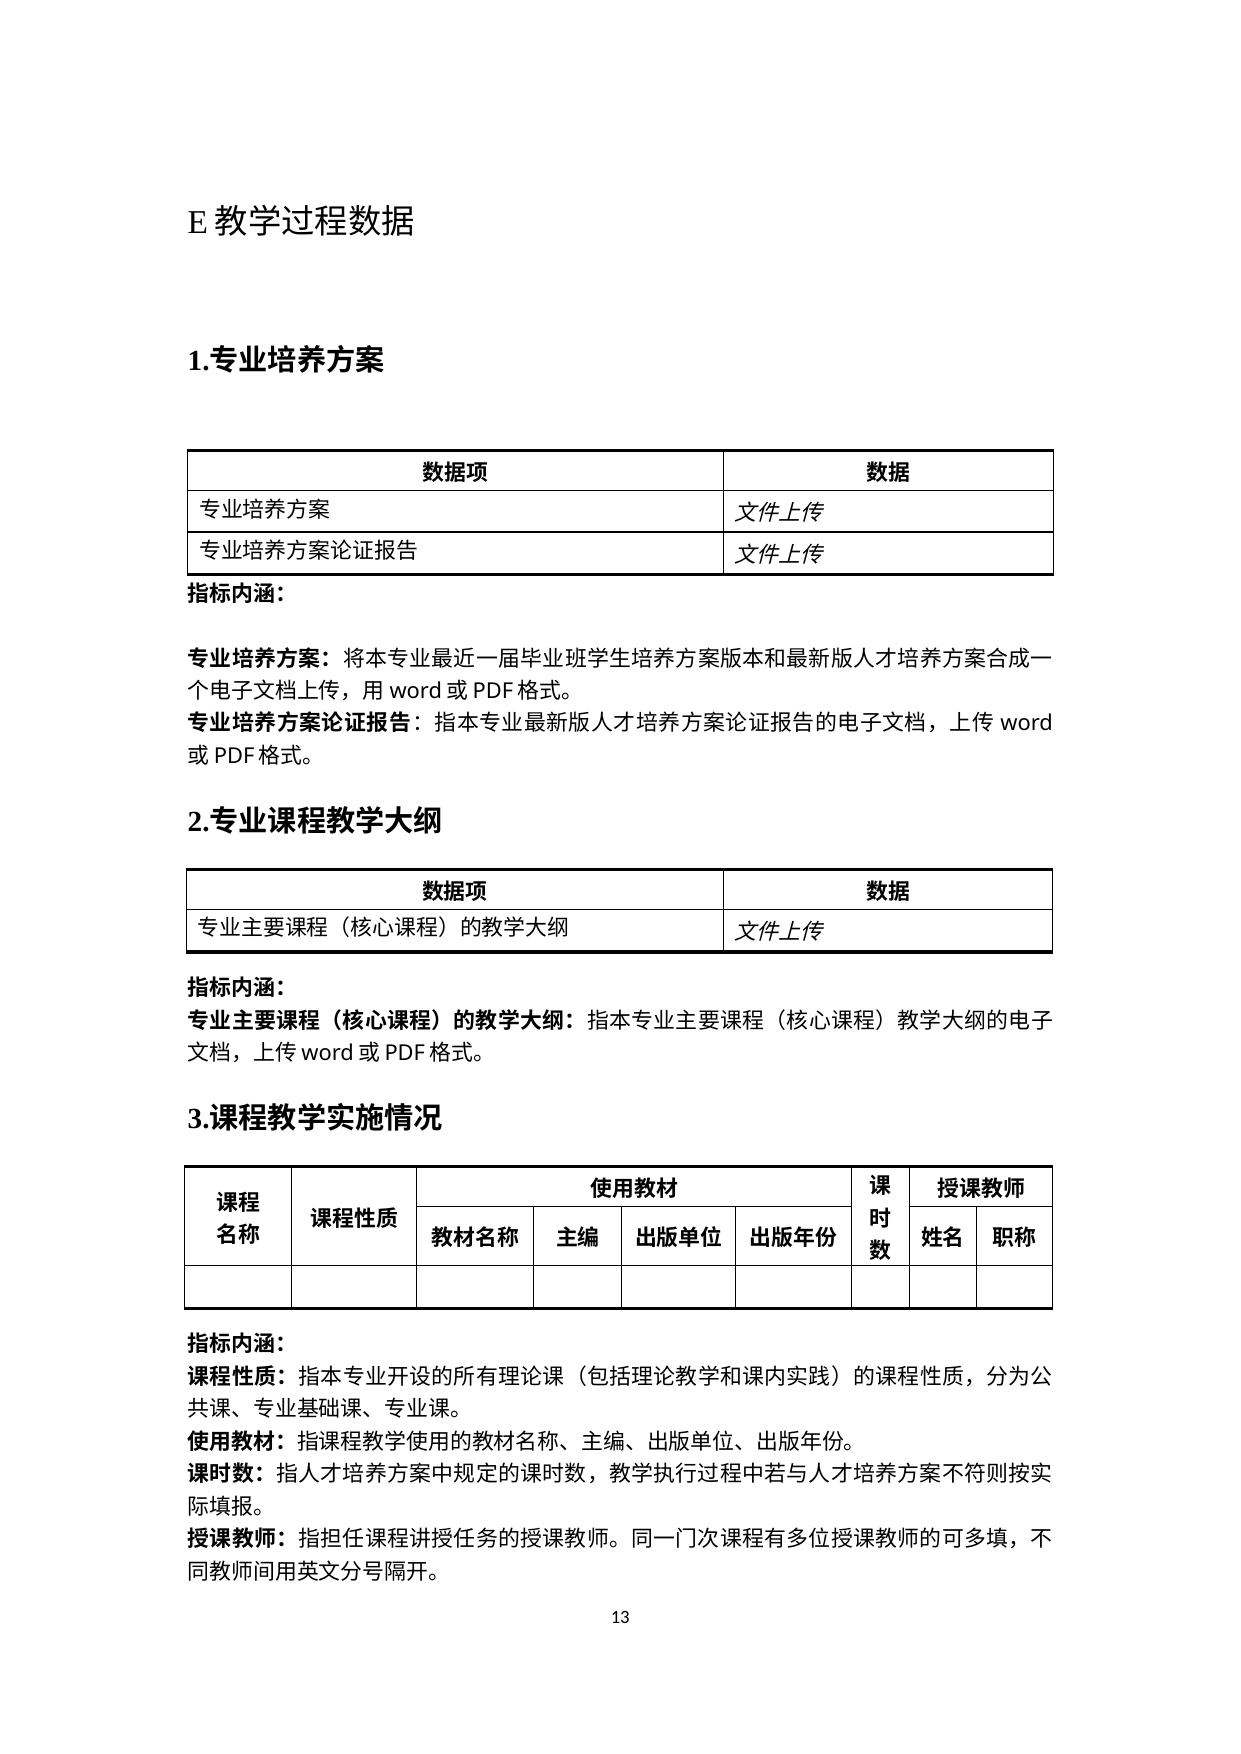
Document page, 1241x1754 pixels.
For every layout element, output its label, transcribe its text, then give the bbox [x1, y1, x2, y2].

table_cell 专业主要课程（核心课程）的教学大纲 [187, 910, 723, 950]
table_cell [534, 1266, 621, 1307]
table_cell 出版年份 [736, 1207, 851, 1265]
text 3.课程教学实施情况 [187, 1083, 1053, 1148]
table_cell 出版单位 [622, 1207, 735, 1265]
table_cell 文件上传 [724, 910, 1052, 950]
table_cell 文件上传 [724, 533, 1053, 573]
table_header 课程 名称 [185, 1168, 291, 1265]
table_cell [977, 1266, 1052, 1307]
table_header 课程性质 [292, 1168, 416, 1265]
table_cell 主编 [534, 1207, 621, 1265]
table_cell 教材名称 [417, 1207, 533, 1265]
text 指标内涵： [187, 1326, 1053, 1358]
text 专业主要课程（核心课程）的教学大纲：指本专业主要课程（核心课程）教学大纲的电子文档，上传word或PDF格式。 [187, 1002, 1053, 1067]
table_cell [622, 1266, 735, 1307]
table_cell [736, 1266, 851, 1307]
text 2.专业课程教学大纲 [187, 786, 1053, 851]
table_header 数据项 [187, 871, 723, 909]
table_header 数据项 [188, 452, 723, 490]
text 1.专业培养方案 [187, 325, 1053, 390]
table_cell [852, 1266, 909, 1307]
table_cell [910, 1266, 976, 1307]
table_header 授课教师 [910, 1168, 1052, 1206]
table_header 数据 [724, 871, 1052, 909]
text 专业培养方案论证报告：指本专业最新版人才培养方案论证报告的电子文档，上传word或PDF格式。 [187, 705, 1053, 770]
table_cell 专业培养方案论证报告 [188, 533, 723, 573]
text E教学过程数据 [187, 187, 1053, 252]
table_header 数据 [724, 452, 1053, 490]
text 课程性质：指本专业开设的所有理论课（包括理论教学和课内实践）的课程性质，分为公共课、专业基础课、专业课。 [187, 1358, 1053, 1423]
text 指标内涵： [187, 970, 1053, 1002]
text 专业培养方案：将本专业最近一届毕业班学生培养方案版本和最新版人才培养方案合成一个电子文档上传，用 word或PDF格式。 [187, 640, 1053, 705]
table_header 使用教材 [417, 1168, 851, 1206]
text 使用教材：指课程教学使用的教材名称、主编、出版单位、出版年份。 [187, 1423, 1053, 1456]
text 指标内涵： [187, 576, 1053, 608]
text 课时数：指人才培养方案中规定的课时数，教学执行过程中若与人才培养方案不符则按实际填报。 [187, 1456, 1053, 1521]
table_cell 姓名 [910, 1207, 976, 1265]
table_cell 专业培养方案 [188, 491, 723, 531]
table_cell [185, 1266, 291, 1307]
table_header 课时数 [852, 1168, 909, 1265]
table_cell [292, 1266, 416, 1307]
table_cell 职称 [977, 1207, 1052, 1265]
text 授课教师：指担任课程讲授任务的授课教师。同一门次课程有多位授课教师的可多填，不同教师间用英文分号隔开。 [187, 1521, 1053, 1586]
table_cell [417, 1266, 533, 1307]
table_cell 文件上传 [724, 491, 1053, 531]
